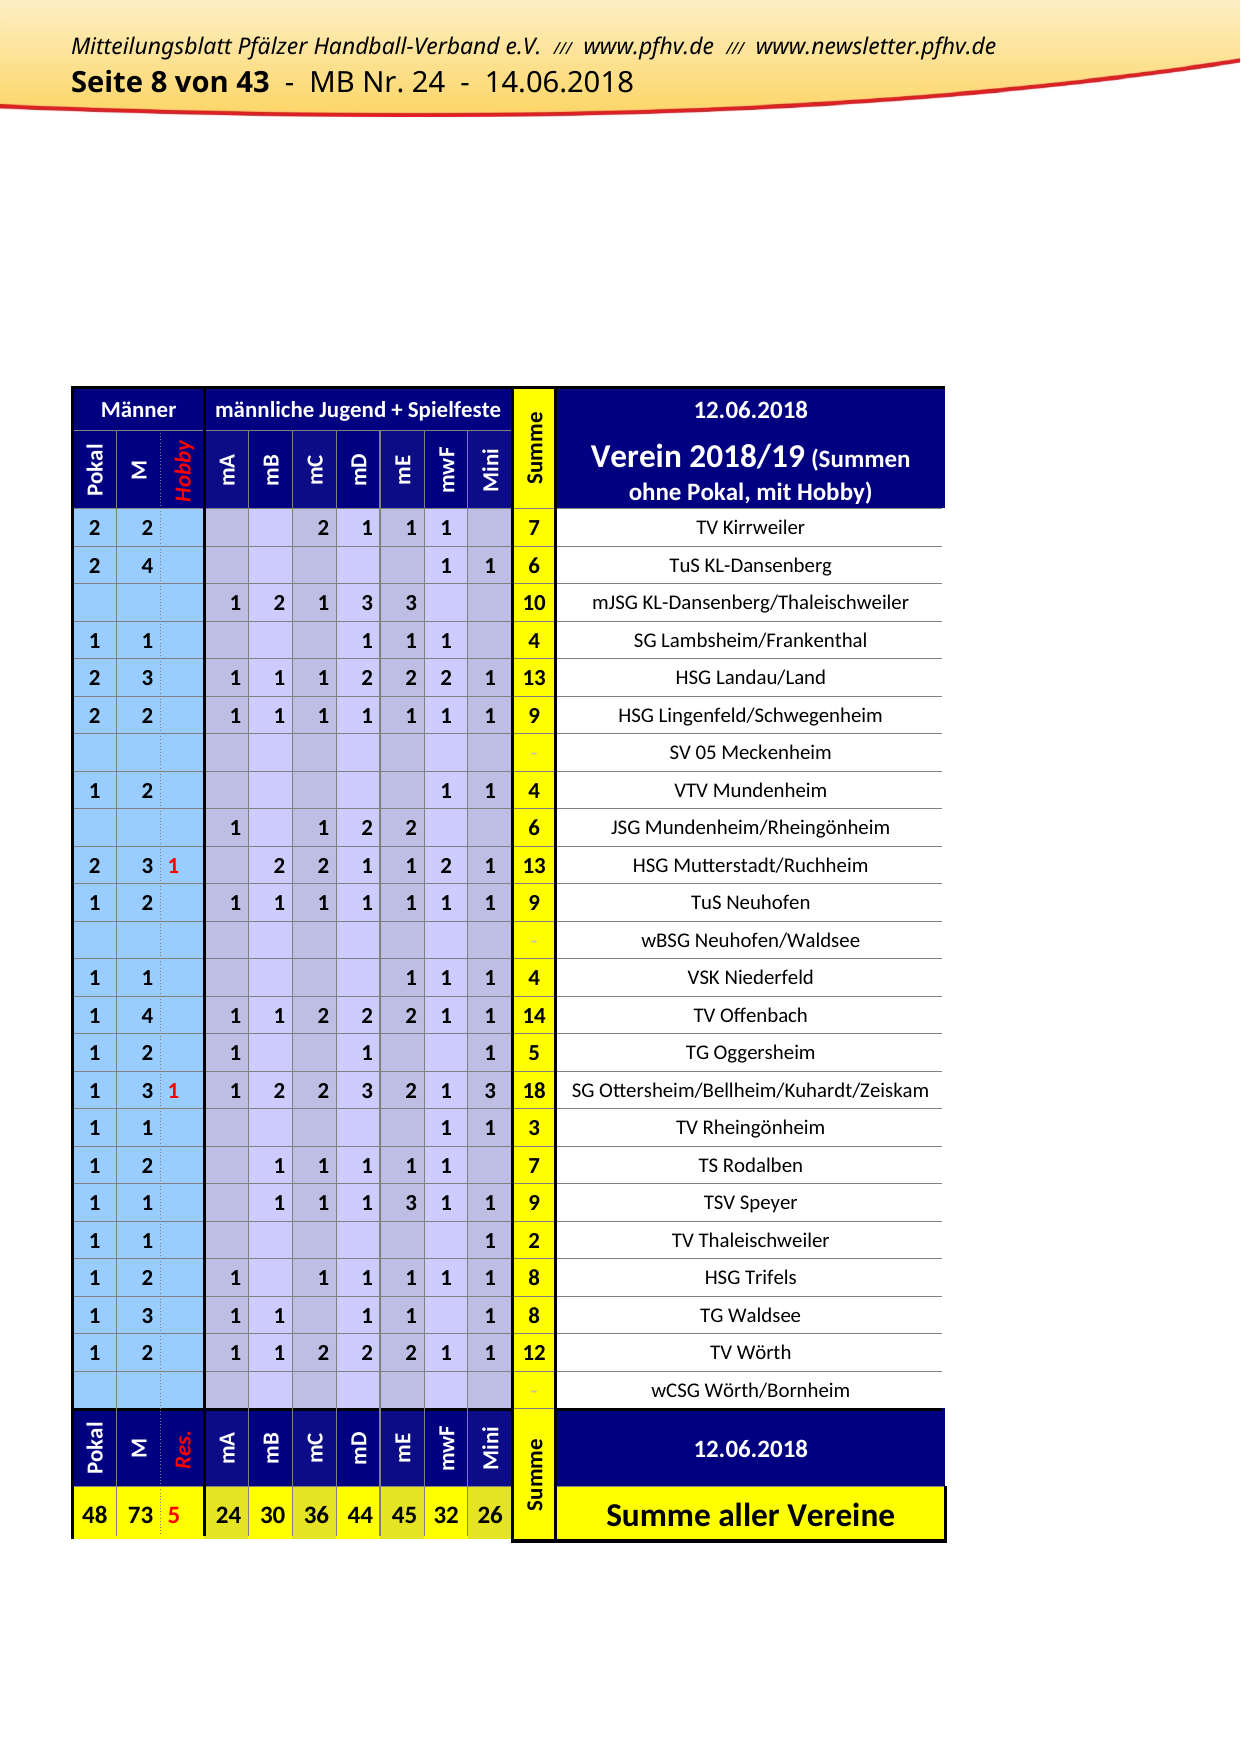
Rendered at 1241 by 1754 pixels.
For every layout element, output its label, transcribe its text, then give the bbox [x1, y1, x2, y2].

table_cell Pokal [74, 1411, 116, 1486]
table_cell 1 [381, 1259, 424, 1296]
table_cell [206, 622, 248, 658]
table_cell 2 [337, 809, 379, 846]
table_cell 3 [381, 584, 424, 621]
table_cell [425, 1222, 467, 1258]
table_cell [468, 509, 511, 546]
table_cell [206, 922, 248, 958]
table_cell [249, 1034, 292, 1071]
table_cell [249, 922, 292, 958]
table_cell [74, 584, 116, 621]
table_cell [381, 1109, 424, 1146]
table_cell 1 [117, 1109, 160, 1146]
table_cell 26 [468, 1487, 511, 1539]
table_cell [160, 1372, 203, 1408]
table_cell 1 [206, 659, 248, 696]
table_cell [293, 922, 336, 958]
table_cell 1 [468, 884, 511, 921]
table_cell 36 [292, 1487, 336, 1539]
table_cell 1 [249, 1184, 292, 1221]
table_cell 1 [249, 659, 292, 696]
table_cell 1 [337, 1147, 379, 1183]
table_cell 3 [514, 1109, 554, 1146]
table_cell 2 [117, 697, 160, 733]
table_cell 1 [381, 847, 424, 883]
table_cell 1 [74, 997, 116, 1033]
table_cell TV Rheingönheim [557, 1108, 945, 1146]
table_cell [425, 1372, 467, 1408]
table_cell [468, 1147, 511, 1183]
table_cell 6 [514, 809, 554, 846]
table_cell [117, 1372, 160, 1408]
table_cell [337, 1372, 379, 1408]
table_header 12.06.2018 [557, 389, 945, 430]
table_cell 1 [293, 884, 336, 921]
table_cell [160, 884, 203, 921]
table_cell [206, 509, 248, 546]
table_cell 1 [206, 1259, 248, 1296]
table_cell [249, 809, 292, 846]
table_cell JSG Mundenheim/Rheingönheim [557, 808, 945, 846]
picture [0, 0, 1241, 117]
table_cell [337, 1222, 379, 1258]
table_cell [468, 922, 511, 958]
table_cell [249, 622, 292, 658]
table_cell 1 [425, 1109, 467, 1146]
table_cell 2 [381, 1072, 424, 1108]
table_cell [206, 847, 248, 883]
table_cell 1 [74, 1147, 116, 1183]
table_cell [160, 1109, 203, 1146]
table_cell 1 [425, 959, 467, 996]
table_cell [117, 922, 160, 958]
table_cell [206, 1184, 248, 1221]
table_cell [206, 734, 248, 771]
table_cell TuS Neuhofen [557, 883, 945, 921]
table_cell 1 [293, 584, 336, 621]
table_cell Mini [468, 431, 511, 508]
table_cell Pokal [74, 431, 116, 508]
table_cell [74, 922, 116, 958]
table_cell [160, 1297, 203, 1333]
table_cell mC [293, 1411, 336, 1486]
table_cell 2 [514, 1222, 554, 1258]
table_cell [293, 1297, 336, 1333]
table_cell [160, 809, 203, 846]
table_cell 1 [425, 547, 467, 583]
table_cell 1 [74, 1184, 116, 1221]
table_cell 4 [514, 622, 554, 658]
table_cell 1 [381, 884, 424, 921]
table_cell 1 [337, 847, 379, 883]
table_cell [249, 509, 292, 546]
table_cell 1 [468, 997, 511, 1033]
table_cell mD [337, 1411, 379, 1486]
table_cell 1 [381, 622, 424, 658]
table_cell 1 [74, 1297, 116, 1333]
table_cell 13 [514, 847, 554, 883]
table_cell 1 [468, 1034, 511, 1071]
table_cell [468, 734, 511, 771]
table_cell [160, 1184, 203, 1221]
table_cell HSG Mutterstadt/Ruchheim [557, 846, 945, 883]
table_cell wCSG Wörth/Bornheim [557, 1371, 945, 1408]
table_cell 1 [206, 884, 248, 921]
table_cell 1 [337, 509, 379, 546]
table_cell 1 [468, 547, 511, 583]
table_cell mE [381, 431, 424, 508]
table_cell 3 [381, 1184, 424, 1221]
table_cell 3 [117, 1297, 160, 1333]
table_cell 1 [249, 884, 292, 921]
table_cell 1 [425, 884, 467, 921]
table_cell [293, 772, 336, 808]
table_cell 1 [249, 1147, 292, 1183]
table_cell 1 [206, 1072, 248, 1108]
table_cell [293, 1372, 336, 1408]
table_cell 1 [425, 1147, 467, 1183]
table_cell 1 [117, 1184, 160, 1221]
table_cell [160, 697, 203, 733]
table_cell [74, 809, 116, 846]
table_cell HSG Landau/Land [557, 658, 945, 696]
table_cell 2 [381, 1334, 424, 1371]
table_cell [206, 547, 248, 583]
table_cell 2 [293, 1334, 336, 1371]
table_cell [160, 959, 203, 996]
table_cell [468, 622, 511, 658]
table_cell [160, 622, 203, 658]
table_cell 1 [425, 1072, 467, 1108]
table_cell 9 [514, 697, 554, 733]
table_cell 2 [381, 997, 424, 1033]
table_cell Summe [514, 1409, 554, 1539]
table_cell [337, 547, 379, 583]
table_cell - [514, 734, 554, 771]
table_cell 1 [468, 772, 511, 808]
table_cell [381, 1222, 424, 1258]
table_cell 2 [74, 547, 116, 583]
table_cell 24 [204, 1487, 248, 1539]
table_cell [117, 809, 160, 846]
table_cell 1 [293, 697, 336, 733]
table_cell 7 [514, 1147, 554, 1183]
table_cell 1 [74, 1072, 116, 1108]
table_cell TG Oggersheim [557, 1033, 945, 1071]
table_cell [160, 659, 203, 696]
table_cell 1 [381, 959, 424, 996]
table_cell 1 [160, 847, 203, 883]
table_cell [206, 772, 248, 808]
table_cell 1 [337, 1034, 379, 1071]
table_cell 1 [468, 847, 511, 883]
table_cell 1 [381, 697, 424, 733]
table_cell HSG Lingenfeld/Schwegenheim [557, 696, 945, 733]
table_cell 1 [425, 772, 467, 808]
table_cell 1 [468, 1222, 511, 1258]
table_cell 2 [74, 697, 116, 733]
table_cell 1 [293, 1184, 336, 1221]
table_cell 2 [293, 847, 336, 883]
table_cell [206, 1109, 248, 1146]
table_cell [160, 547, 203, 583]
table_cell 1 [293, 659, 336, 696]
table_cell 1 [337, 884, 379, 921]
table_cell 9 [514, 884, 554, 921]
table_cell 1 [337, 622, 379, 658]
table_cell 2 [249, 847, 292, 883]
table_cell 1 [206, 697, 248, 733]
table_cell [160, 584, 203, 621]
table_cell 1 [468, 1109, 511, 1146]
table_cell [381, 734, 424, 771]
table_cell [160, 734, 203, 771]
table_cell 2 [381, 809, 424, 846]
table_cell mwF [425, 431, 467, 508]
table_cell 2 [337, 997, 379, 1033]
table_cell 2 [74, 509, 116, 546]
table_cell 5 [160, 1487, 204, 1539]
table_cell 1 [293, 809, 336, 846]
table_cell [381, 1034, 424, 1071]
table_cell 8 [514, 1297, 554, 1333]
table_cell mC [293, 431, 336, 508]
table_cell 2 [117, 509, 160, 546]
table_cell [160, 509, 203, 546]
table_cell [74, 1372, 116, 1408]
table_cell 1 [337, 1184, 379, 1221]
table_cell 73 [116, 1487, 160, 1539]
table_cell 1 [381, 1147, 424, 1183]
table_cell 1 [74, 772, 116, 808]
table_cell 1 [206, 1034, 248, 1071]
table_cell [249, 1372, 292, 1408]
table_cell 2 [74, 847, 116, 883]
table_cell SV 05 Meckenheim [557, 733, 945, 771]
table_cell [425, 922, 467, 958]
table_cell 1 [468, 1297, 511, 1333]
table_cell 1 [337, 697, 379, 733]
table_cell 2 [337, 1334, 379, 1371]
table_cell 1 [337, 1259, 379, 1296]
table_cell 1 [206, 1297, 248, 1333]
table_cell M [117, 431, 160, 508]
table_cell [468, 1372, 511, 1408]
table_cell [249, 959, 292, 996]
table_cell 2 [337, 659, 379, 696]
table_cell 1 [74, 1334, 116, 1371]
table_cell 2 [117, 1259, 160, 1296]
table_cell 1 [117, 622, 160, 658]
table_cell 48 [74, 1487, 116, 1539]
table_cell [293, 959, 336, 996]
table_cell TG Waldsee [557, 1296, 945, 1333]
table_cell [117, 584, 160, 621]
table_cell Verein 2018/19 (Summen ohne Pokal, mit Hobby) [557, 430, 945, 508]
table_cell mB [249, 431, 292, 508]
table_cell 2 [117, 772, 160, 808]
table_cell [425, 1297, 467, 1333]
table_cell 3 [117, 847, 160, 883]
table_cell 3 [337, 584, 379, 621]
table_cell HSG Trifels [557, 1258, 945, 1296]
table_cell 1 [468, 1334, 511, 1371]
table_cell 1 [425, 997, 467, 1033]
table_cell 1 [206, 997, 248, 1033]
table_cell 1 [117, 1222, 160, 1258]
table_cell 18 [514, 1072, 554, 1108]
table_cell 2 [117, 1147, 160, 1183]
table_cell 1 [74, 1222, 116, 1258]
table_cell 12.06.2018 [557, 1408, 945, 1486]
table_cell TV Wörth [557, 1333, 945, 1371]
table_cell 1 [425, 1184, 467, 1221]
table_cell [160, 1147, 203, 1183]
table_cell [293, 1222, 336, 1258]
table_cell 1 [206, 1334, 248, 1371]
table_cell 8 [514, 1259, 554, 1296]
table_cell [117, 734, 160, 771]
table_cell 1 [249, 1334, 292, 1371]
table_cell 1 [425, 622, 467, 658]
table_cell 2 [293, 997, 336, 1033]
table_cell [249, 1109, 292, 1146]
table_cell 1 [468, 959, 511, 996]
table_cell 3 [337, 1072, 379, 1108]
table_cell [381, 772, 424, 808]
table_cell 3 [468, 1072, 511, 1108]
table_cell 1 [381, 509, 424, 546]
table_cell VSK Niederfeld [557, 958, 945, 996]
table_cell 2 [249, 1072, 292, 1108]
table_cell TV Offenbach [557, 996, 945, 1033]
table_cell 2 [293, 1072, 336, 1108]
table_cell [206, 959, 248, 996]
table_cell 1 [337, 1297, 379, 1333]
table_cell mD [337, 431, 379, 508]
table_cell [337, 1109, 379, 1146]
table_cell [249, 1222, 292, 1258]
table_cell [249, 547, 292, 583]
table_cell mA [206, 431, 248, 508]
table_cell Hobby [160, 431, 203, 508]
table_cell [206, 1222, 248, 1258]
table_cell TV Kirrweiler [557, 508, 945, 546]
table_cell [337, 922, 379, 958]
table_cell 1 [249, 997, 292, 1033]
table_cell - [514, 1372, 554, 1408]
table_cell 3 [117, 659, 160, 696]
table_cell [160, 772, 203, 808]
table_cell 2 [74, 659, 116, 696]
table_cell 1 [74, 622, 116, 658]
table_cell 4 [117, 547, 160, 583]
table_cell 2 [117, 1334, 160, 1371]
table_cell 4 [514, 959, 554, 996]
table_cell 1 [293, 1147, 336, 1183]
table_cell [293, 547, 336, 583]
table_cell Mini [468, 1411, 511, 1486]
table_cell 6 [514, 547, 554, 583]
table_cell M [117, 1411, 160, 1486]
table_cell [160, 1222, 203, 1258]
table_cell 7 [514, 509, 554, 546]
table_cell 1 [206, 809, 248, 846]
table_cell 30 [248, 1487, 292, 1539]
table_cell 4 [514, 772, 554, 808]
table_cell 2 [249, 584, 292, 621]
table_cell 2 [293, 509, 336, 546]
table_cell [337, 772, 379, 808]
table_cell 5 [514, 1034, 554, 1071]
table_cell Res. [160, 1411, 203, 1486]
table_cell 1 [468, 697, 511, 733]
table_cell [381, 922, 424, 958]
table_cell 9 [514, 1184, 554, 1221]
table_cell [293, 734, 336, 771]
table_cell 2 [425, 659, 467, 696]
table_cell 1 [160, 1072, 203, 1108]
table_cell 1 [468, 1184, 511, 1221]
table_cell [160, 1034, 203, 1071]
table_cell 1 [74, 884, 116, 921]
table_cell mE [381, 1411, 424, 1486]
table_cell VTV Mundenheim [557, 771, 945, 808]
table_cell [293, 1034, 336, 1071]
table_cell 45 [380, 1487, 424, 1539]
table_cell [249, 1259, 292, 1296]
table_cell 1 [425, 1334, 467, 1371]
table_cell wBSG Neuhofen/Waldsee [557, 921, 945, 958]
table_cell TSV Speyer [557, 1183, 945, 1221]
table_cell TS Rodalben [557, 1146, 945, 1183]
table_cell TuS KL-Dansenberg [557, 546, 945, 583]
table_cell 2 [381, 659, 424, 696]
table_cell - [514, 922, 554, 958]
table_cell 1 [74, 959, 116, 996]
table_cell [468, 809, 511, 846]
table_cell [249, 772, 292, 808]
table_cell 1 [74, 1034, 116, 1071]
table_cell 32 [424, 1487, 468, 1539]
table_cell 13 [514, 659, 554, 696]
table_cell [381, 1372, 424, 1408]
table_cell 14 [514, 997, 554, 1033]
table_cell 1 [468, 659, 511, 696]
table_header Männer [74, 389, 203, 430]
table_cell [337, 959, 379, 996]
table_cell 12 [514, 1334, 554, 1371]
table_cell 44 [336, 1487, 380, 1539]
table_cell 1 [74, 1109, 116, 1146]
table_cell [381, 547, 424, 583]
table_cell mJSG KL-Dansenberg/Thaleischweiler [557, 583, 945, 621]
table_header männliche Jugend + Spielfeste [206, 389, 511, 430]
table_cell [293, 1109, 336, 1146]
table_cell [160, 1334, 203, 1371]
table_cell 4 [117, 997, 160, 1033]
table_cell 1 [293, 1259, 336, 1296]
table_cell [74, 734, 116, 771]
table_cell 1 [468, 1259, 511, 1296]
table_cell 2 [117, 884, 160, 921]
table_cell 1 [117, 959, 160, 996]
table_cell TV Thaleischweiler [557, 1221, 945, 1258]
table_cell 1 [249, 697, 292, 733]
table_cell 1 [425, 697, 467, 733]
table_cell [249, 734, 292, 771]
table_cell [293, 622, 336, 658]
table_cell mwF [425, 1411, 467, 1486]
table_cell 1 [74, 1259, 116, 1296]
table_cell [425, 809, 467, 846]
table_cell [337, 734, 379, 771]
table_cell 2 [425, 847, 467, 883]
table_cell mA [206, 1411, 248, 1486]
table_cell 1 [425, 1259, 467, 1296]
table_cell 3 [117, 1072, 160, 1108]
table_cell SG Lambsheim/Frankenthal [557, 621, 945, 658]
table_cell [206, 1372, 248, 1408]
table_cell 2 [117, 1034, 160, 1071]
table_cell 1 [425, 509, 467, 546]
table_cell 1 [249, 1297, 292, 1333]
table_cell SG Ottersheim/Bellheim/Kuhardt/Zeiskam [557, 1071, 945, 1108]
table_cell 10 [514, 584, 554, 621]
table_cell [425, 1034, 467, 1071]
table_cell 1 [206, 584, 248, 621]
table_cell Summe aller Vereine [557, 1487, 944, 1539]
table_cell 1 [381, 1297, 424, 1333]
table_header Summe [514, 389, 554, 508]
table_cell [425, 584, 467, 621]
table_cell [160, 1259, 203, 1296]
table_cell [160, 922, 203, 958]
table_cell [160, 997, 203, 1033]
table_cell [425, 734, 467, 771]
table_cell mB [249, 1411, 292, 1486]
table_cell [206, 1147, 248, 1183]
table_cell [468, 584, 511, 621]
